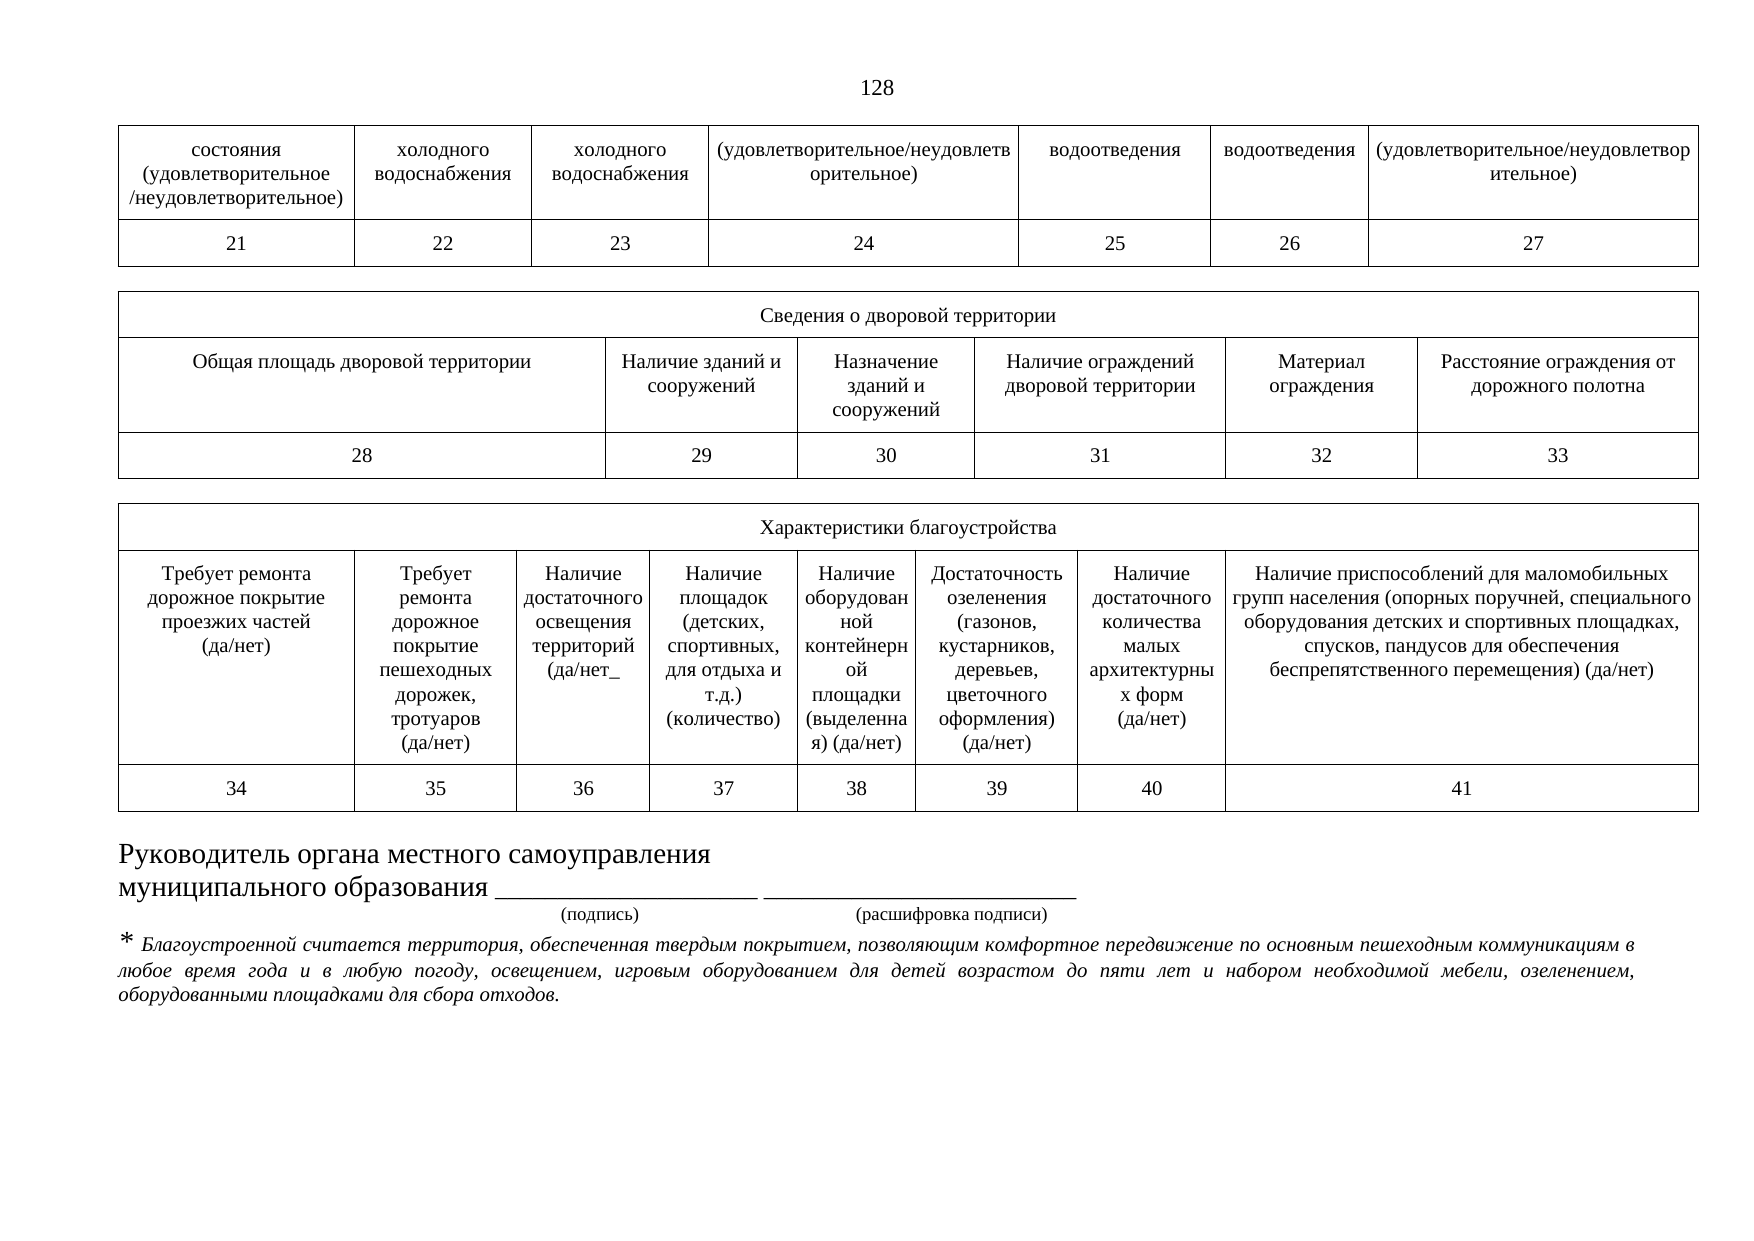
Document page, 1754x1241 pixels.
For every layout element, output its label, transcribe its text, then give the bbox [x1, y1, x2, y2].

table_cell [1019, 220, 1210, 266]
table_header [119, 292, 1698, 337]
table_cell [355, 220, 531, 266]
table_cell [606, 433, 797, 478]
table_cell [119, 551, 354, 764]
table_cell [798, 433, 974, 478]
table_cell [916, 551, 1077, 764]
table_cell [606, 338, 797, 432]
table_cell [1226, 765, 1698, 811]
text муниципального образования _____________________ _________________________ [118, 869, 1636, 903]
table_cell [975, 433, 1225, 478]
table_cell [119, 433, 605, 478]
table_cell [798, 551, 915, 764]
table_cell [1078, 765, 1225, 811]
text * Благоустроенной считается территория, обеспеченная твердым покрытием, позволяющим комфортное передвижение по основным пешеходным коммуникациям в любое время года и в любую погоду, освещением, игровым оборудованием для детей возрастом до пяти лет и набором необходимой мебели, озеленением, оборудованными площадками для сбора отходов. [118, 924, 1636, 1006]
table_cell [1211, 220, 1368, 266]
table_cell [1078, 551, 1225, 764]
text Руководитель органа местного самоуправления [118, 836, 1636, 869]
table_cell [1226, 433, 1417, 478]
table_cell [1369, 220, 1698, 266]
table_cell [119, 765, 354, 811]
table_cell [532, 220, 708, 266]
text (подпись) (расшифровка подписи) [487, 903, 1636, 924]
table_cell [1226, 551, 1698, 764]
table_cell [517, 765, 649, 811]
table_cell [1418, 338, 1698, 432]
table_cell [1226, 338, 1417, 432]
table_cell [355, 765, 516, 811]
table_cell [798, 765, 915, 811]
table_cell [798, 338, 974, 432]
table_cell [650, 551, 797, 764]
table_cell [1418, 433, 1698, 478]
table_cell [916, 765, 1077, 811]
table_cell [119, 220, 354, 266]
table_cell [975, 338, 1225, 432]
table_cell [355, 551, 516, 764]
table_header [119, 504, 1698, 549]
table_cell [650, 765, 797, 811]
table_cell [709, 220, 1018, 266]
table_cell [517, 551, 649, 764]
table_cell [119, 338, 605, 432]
